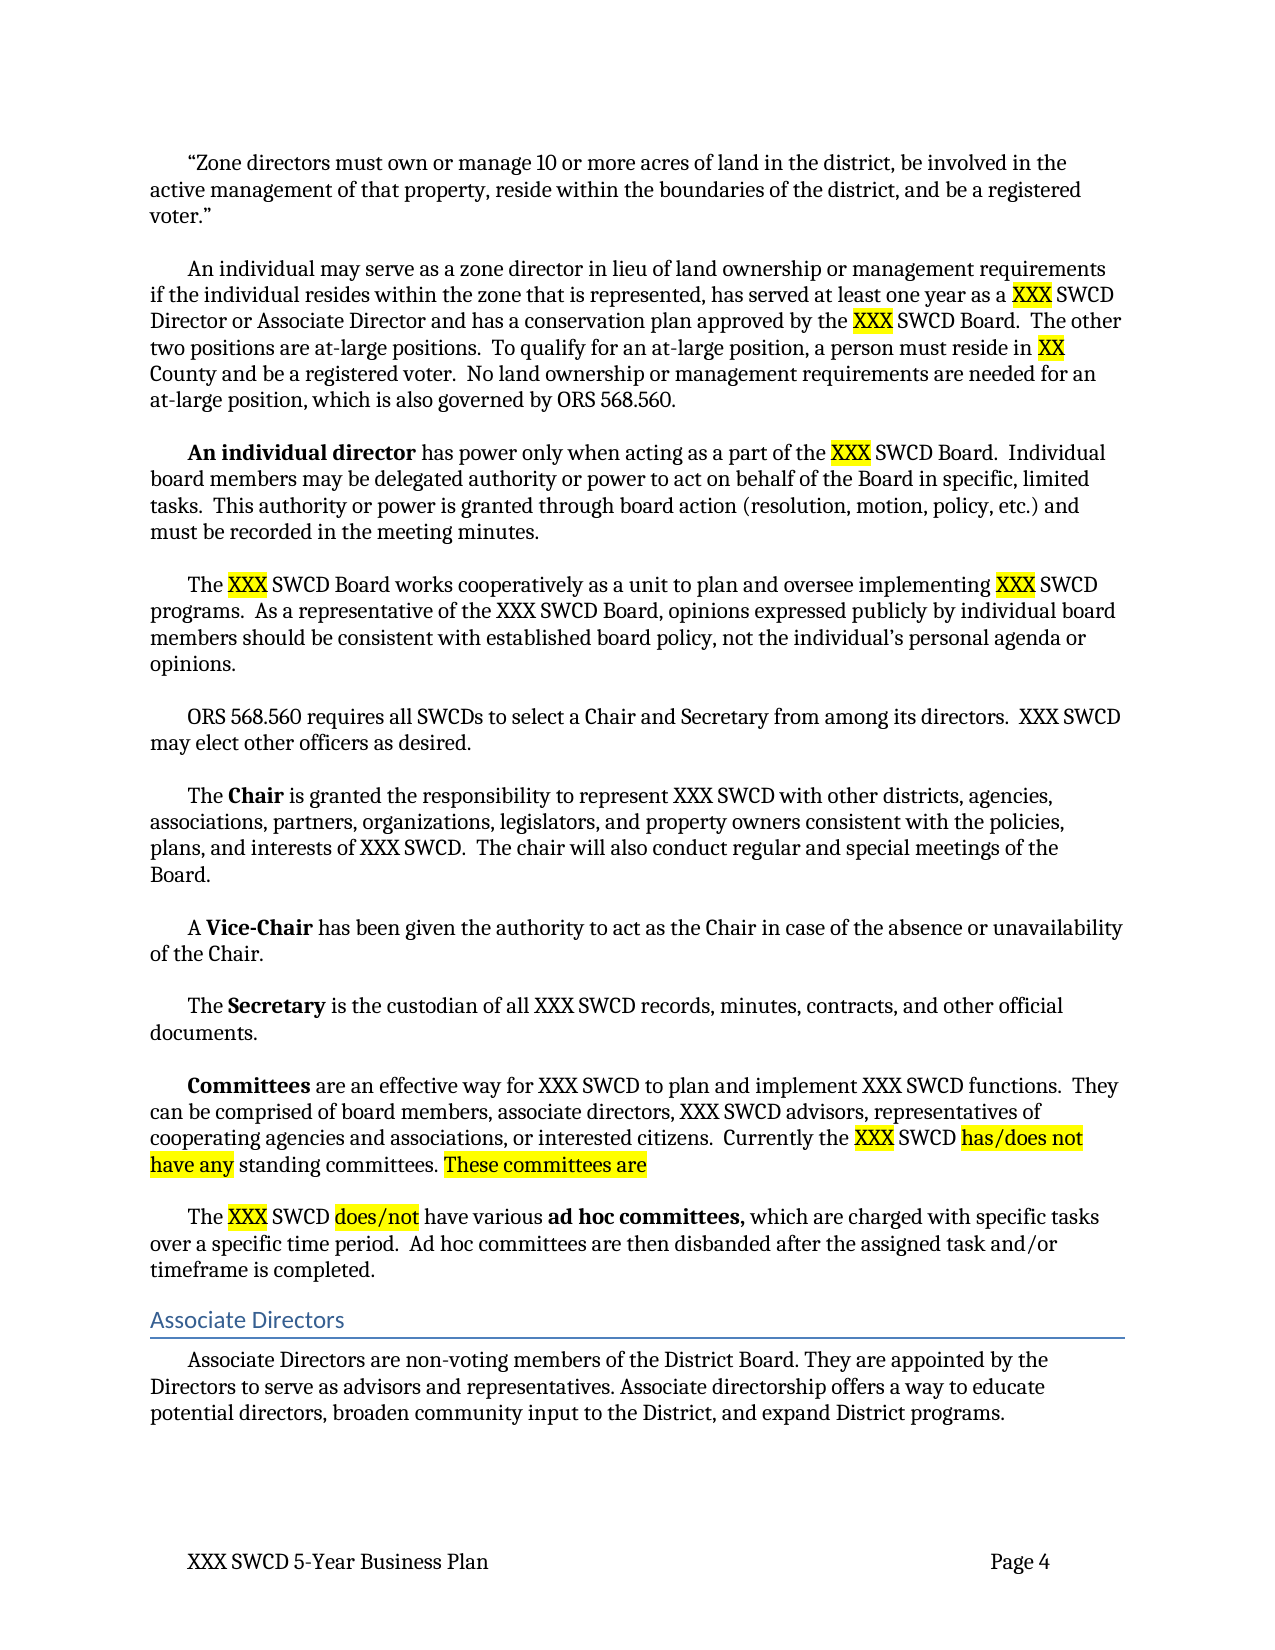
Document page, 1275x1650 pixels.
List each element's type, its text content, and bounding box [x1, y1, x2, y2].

text The Secretary is the custodian of all XXX SWCD records, minutes, contracts, and other official documents. [150, 993, 1125, 1046]
text The XXX SWCD Board works cooperatively as a unit to plan and oversee implementing XXX SWCD programs. As a representative of the XXX SWCD Board, opinions expressed publicly by individual board members should be consistent with established board policy, not the individual’s personal agenda or opinions. [150, 572, 1125, 677]
text Committees are an effective way for XXX SWCD to plan and implement XXX SWCD functions. They can be comprised of board members, associate directors, XXX SWCD advisors, representatives of cooperating agencies and associations, or interested citizens. Currently the XXX SWCD has/does not have any standing committees. These committees are [150, 1072, 1125, 1178]
subtitle Associate Directors [150, 1304, 1125, 1337]
text A Vice-Chair has been given the authority to act as the Chair in case of the absence or unavailability of the Chair. [150, 914, 1125, 967]
text An individual director has power only when acting as a part of the XXX SWCD Board. Individual board members may be delegated authority or power to act on behalf of the Board in specific, limited tasks. This authority or power is granted through board action (resolution, motion, policy, etc.) and must be recorded in the meeting minutes. [150, 440, 1125, 545]
text The Chair is granted the responsibility to represent XXX SWCD with other districts, agencies, associations, partners, organizations, legislators, and property owners consistent with the policies, plans, and interests of XXX SWCD. The chair will also conduct regular and special meetings of the Board. [150, 782, 1125, 888]
text An individual may serve as a zone director in lieu of land ownership or management requirements if the individual resides within the zone that is represented, has served at least one year as a XXX SWCD Director or Associate Director and has a conservation plan approved by the XXX SWCD Board. The other two positions are at-large positions. To qualify for an at-large position, a person must reside in XX County and be a registered voter. No land ownership or management requirements are needed for an at-large position, which is also governed by ORS 568.560. [150, 255, 1125, 413]
text The XXX SWCD does/not have various ad hoc committees, which are charged with specific tasks over a specific time period. Ad hoc committees are then disbanded after the assigned task and/or timeframe is completed. [150, 1204, 1125, 1283]
text ORS 568.560 requires all SWCDs to select a Chair and Secretary from among its directors. XXX SWCD may elect other officers as desired. [150, 703, 1125, 756]
text “Zone directors must own or manage 10 or more acres of land in the district, be involved in the active management of that property, reside within the boundaries of the district, and be a registered voter.” [150, 150, 1125, 229]
text Associate Directors are non-voting members of the District Board. They are appointed by the Directors to serve as advisors and representatives. Associate directorship offers a way to educate potential directors, broaden community input to the District, and expand District programs. [150, 1347, 1125, 1426]
